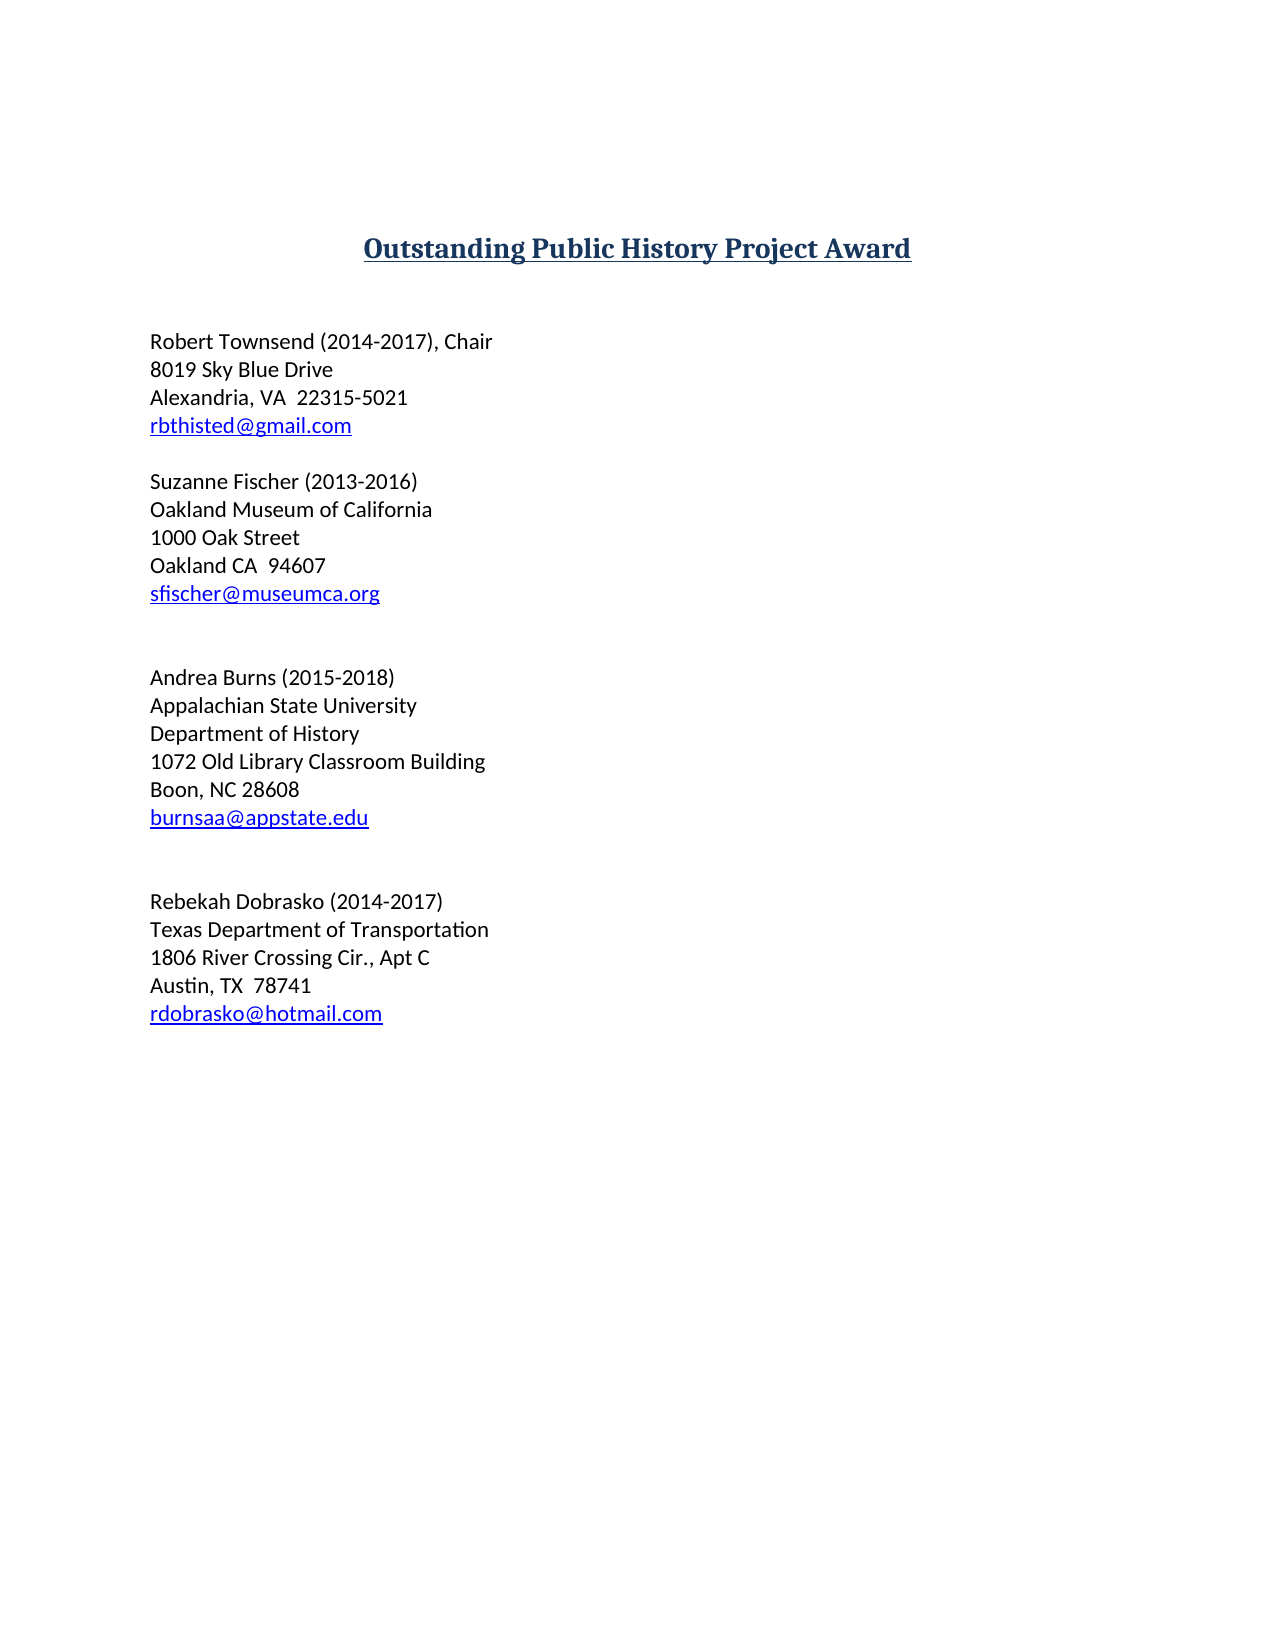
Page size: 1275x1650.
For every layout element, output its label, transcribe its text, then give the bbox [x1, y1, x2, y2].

text 8019 Sky Blue Drive [150, 355, 1125, 383]
text Boon, NC 28608 [150, 775, 1125, 803]
text Suzanne Fischer (2013-2016) [150, 467, 1125, 495]
text burnsaa@appstate.edu [150, 803, 1125, 831]
text 1000 Oak Street [150, 523, 1125, 551]
text sfischer@museumca.org [150, 579, 1125, 607]
text rbthisted@gmail.com [150, 411, 1125, 439]
text Robert Townsend (2014-2017), Chair [150, 327, 1125, 355]
text Oakland Museum of California [150, 495, 1125, 523]
text Oakland CA 94607 [150, 551, 1125, 579]
text Rebekah Dobrasko (2014-2017) [150, 887, 1125, 915]
text 1806 River Crossing Cir., Apt C [150, 943, 1125, 971]
text 1072 Old Library Classroom Building [150, 747, 1125, 775]
text rdobrasko@hotmail.com [150, 999, 1125, 1027]
text Department of History [150, 719, 1125, 747]
subtitle Outstanding Public History Project Award [150, 232, 1125, 266]
text Texas Department of Transportation [150, 915, 1125, 943]
text Appalachian State University [150, 691, 1125, 719]
text Alexandria, VA 22315-5021 [150, 383, 1125, 411]
text Austin, TX 78741 [150, 971, 1125, 999]
text Andrea Burns (2015-2018) [150, 663, 1125, 691]
